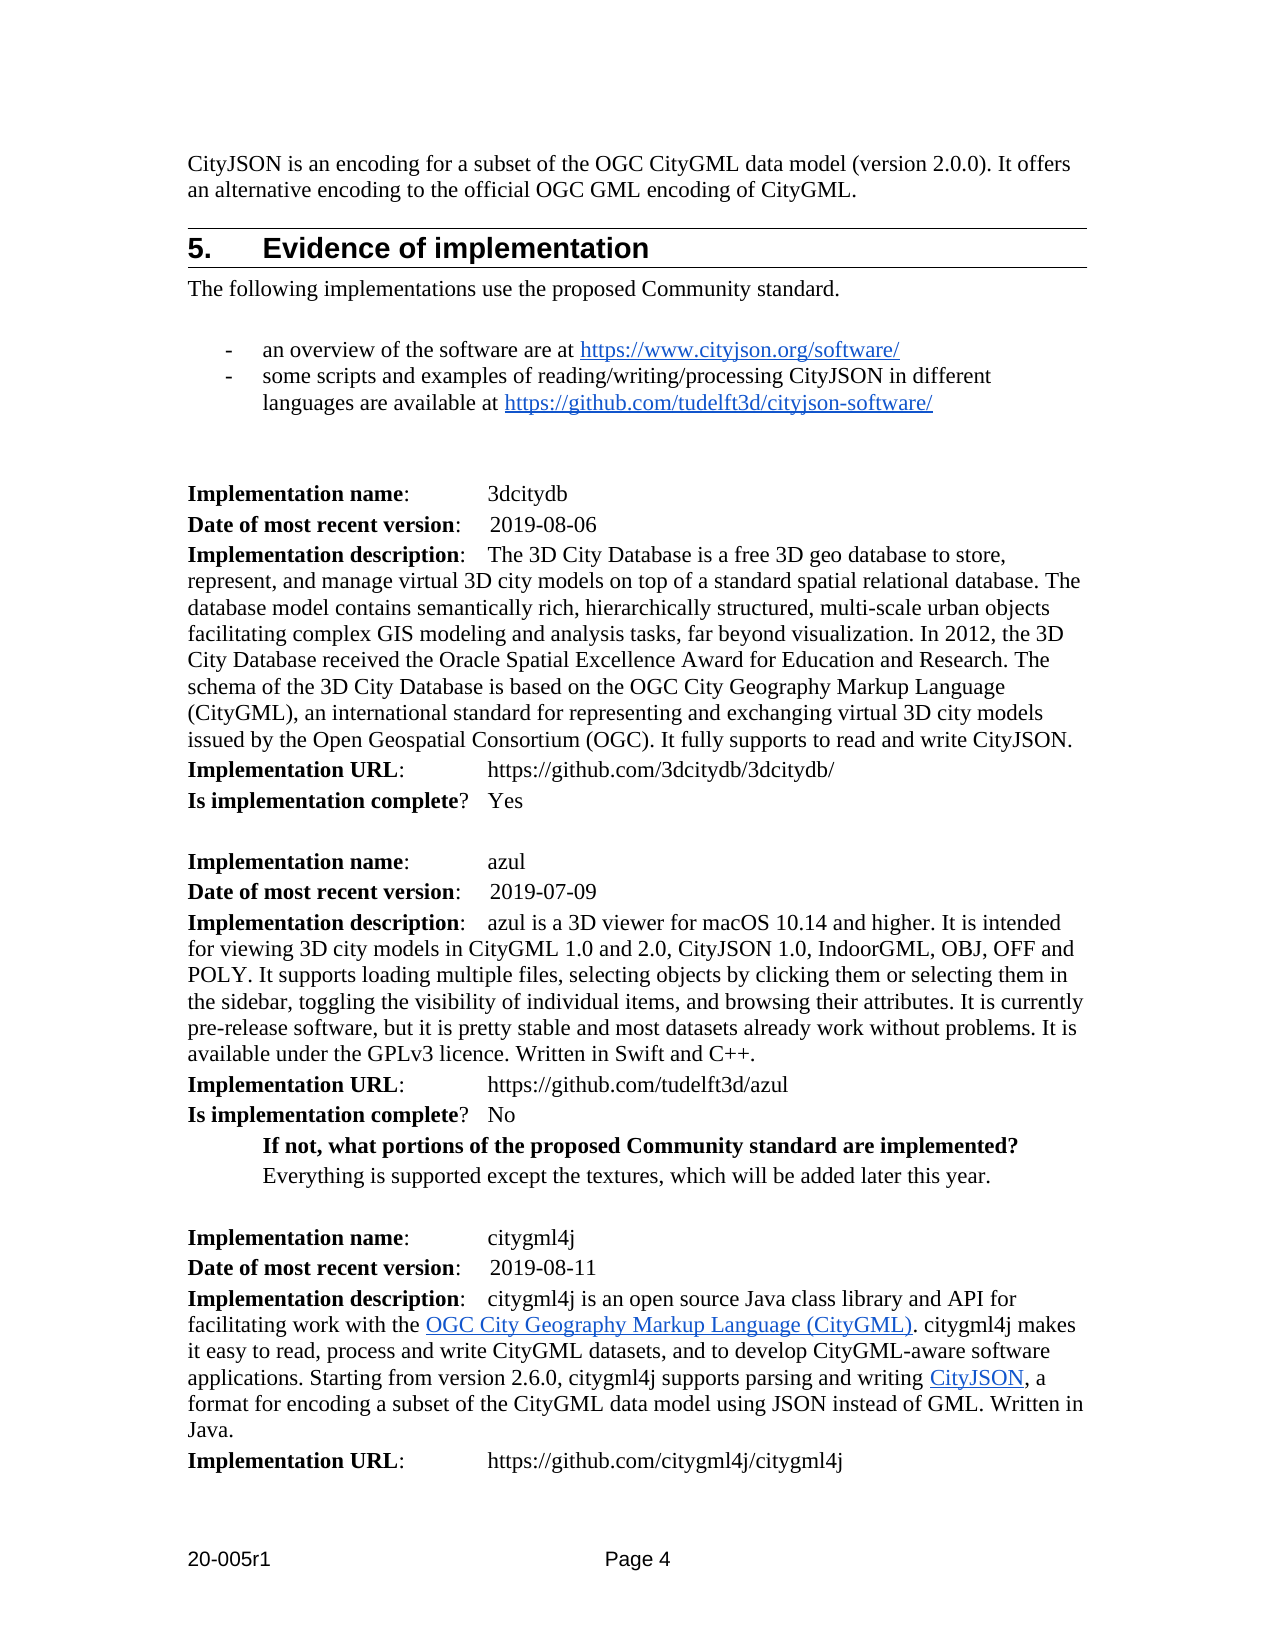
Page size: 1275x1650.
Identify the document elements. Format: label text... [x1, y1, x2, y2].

text The following implementations use the proposed Community standard. [187, 275, 1087, 301]
text Implementation URL: https://github.com/citygml4j/citygml4j [187, 1447, 1087, 1473]
list an overview of the software are at https://www.cityjson.org/software/ [225, 336, 1087, 362]
text Date of most recent version: 2019-08-06 [187, 511, 1087, 537]
list some scripts and examples of reading/writing/processing CityJSON in different languages are available at https://github.com/tudelft3d/cityjson-software/ [225, 362, 1087, 415]
text Implementation description: citygml4j is an open source Java class library and API for facilitating work with the OGC City Geography Markup Language (CityGML). citygml4j makes it easy to read, process and write CityGML datasets, and to develop CityGML-aware software applications. Starting from version 2.6.0, citygml4j supports parsing and writing CityJSON, a format for encoding a subset of the CityGML data model using JSON instead of GML. Written in Java. [187, 1285, 1087, 1443]
text Everything is supported except the textures, which will be added later this year. [187, 1163, 1087, 1189]
text Implementation URL: https://github.com/3dcitydb/3dcitydb/ [187, 756, 1087, 782]
text Date of most recent version: 2019-07-09 [187, 878, 1087, 904]
text If not, what portions of the proposed Community standard are implemented? [187, 1132, 1087, 1158]
text Implementation name: 3dcitydb [187, 480, 1087, 506]
text Implementation name: azul [187, 848, 1087, 874]
text Implementation description: azul is a 3D viewer for macOS 10.14 and higher. It is intended for viewing 3D city models in CityGML 1.0 and 2.0, CityJSON 1.0, IndoorGML, OBJ, OFF and POLY. It supports loading multiple files, selecting objects by clicking them or selecting them in the sidebar, toggling the visibility of individual items, and browsing their attributes. It is currently pre-release software, but it is pretty stable and most datasets already work without problems. It is available under the GPLv3 licence. Written in Swift and C++. [187, 909, 1087, 1067]
text Date of most recent version: 2019-08-11 [187, 1254, 1087, 1281]
text Implementation name: citygml4j [187, 1224, 1087, 1250]
text CityJSON is an encoding for a subset of the OGC CityGML data model (version 2.0.0). It offers an alternative encoding to the official OGC GML encoding of CityGML. [187, 150, 1087, 203]
subtitle Evidence of implementation [187, 229, 1087, 268]
text Is implementation complete? Yes [187, 787, 1087, 813]
text Implementation URL: https://github.com/tudelft3d/azul [187, 1071, 1087, 1097]
text Is implementation complete? No [187, 1102, 1087, 1128]
text Implementation description: The 3D City Database is a free 3D geo database to store, represent, and manage virtual 3D city models on top of a standard spatial relational database. The database model contains semantically rich, hierarchically structured, multi-scale urban objects facilitating complex GIS modeling and analysis tasks, far beyond visualization. In 2012, the 3D City Database received the Oracle Spatial Excellence Award for Education and Research. The schema of the 3D City Database is based on the OGC City Geography Markup Language (CityGML), an international standard for representing and exchanging virtual 3D city models issued by the Open Geospatial Consortium (OGC). It fully supports to read and write CityJSON. [187, 541, 1087, 752]
